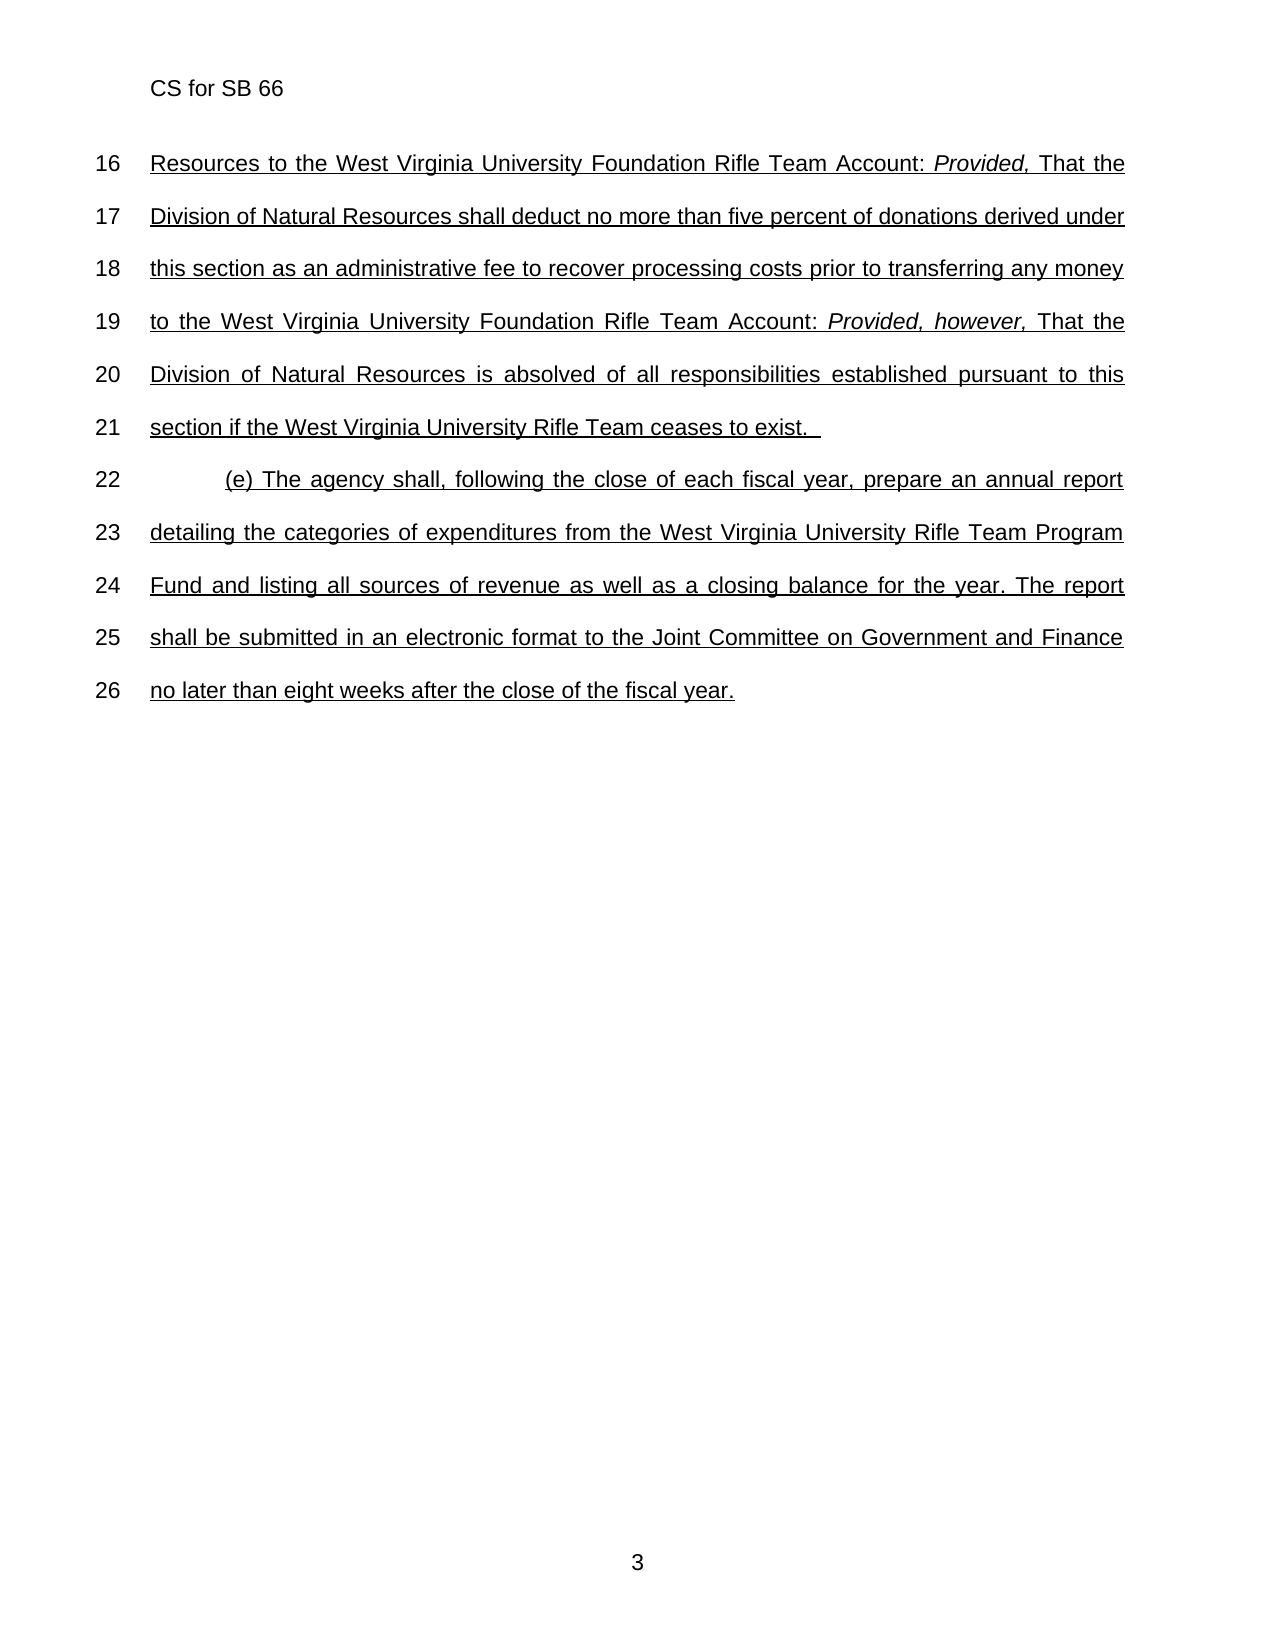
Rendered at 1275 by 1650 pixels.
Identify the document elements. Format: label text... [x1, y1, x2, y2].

text (e) The agency shall, following the close of each fiscal year, prepare an annual report detailing the categories of expenditures from the West Virginia University Rifle Team Program Fund and listing all sources of revenue as well as a closing balance for the year. The report shall be submitted in an electronic format to the Joint Committee on Government and Finance no later than eight weeks after the close of the fiscal year. [150, 596, 1125, 703]
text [150, 150, 1125, 173]
text (e) The agency shall, following the close of each fiscal year, prepare an annual report detailing the categories of expenditures from the West Virginia University Rifle Team Program Fund and listing all sources of revenue as well as a closing balance for the year. The report shall be submitted in an electronic format to the Joint Committee on Government and Finance no later than eight weeks after the close of the fiscal year. [150, 466, 1125, 594]
